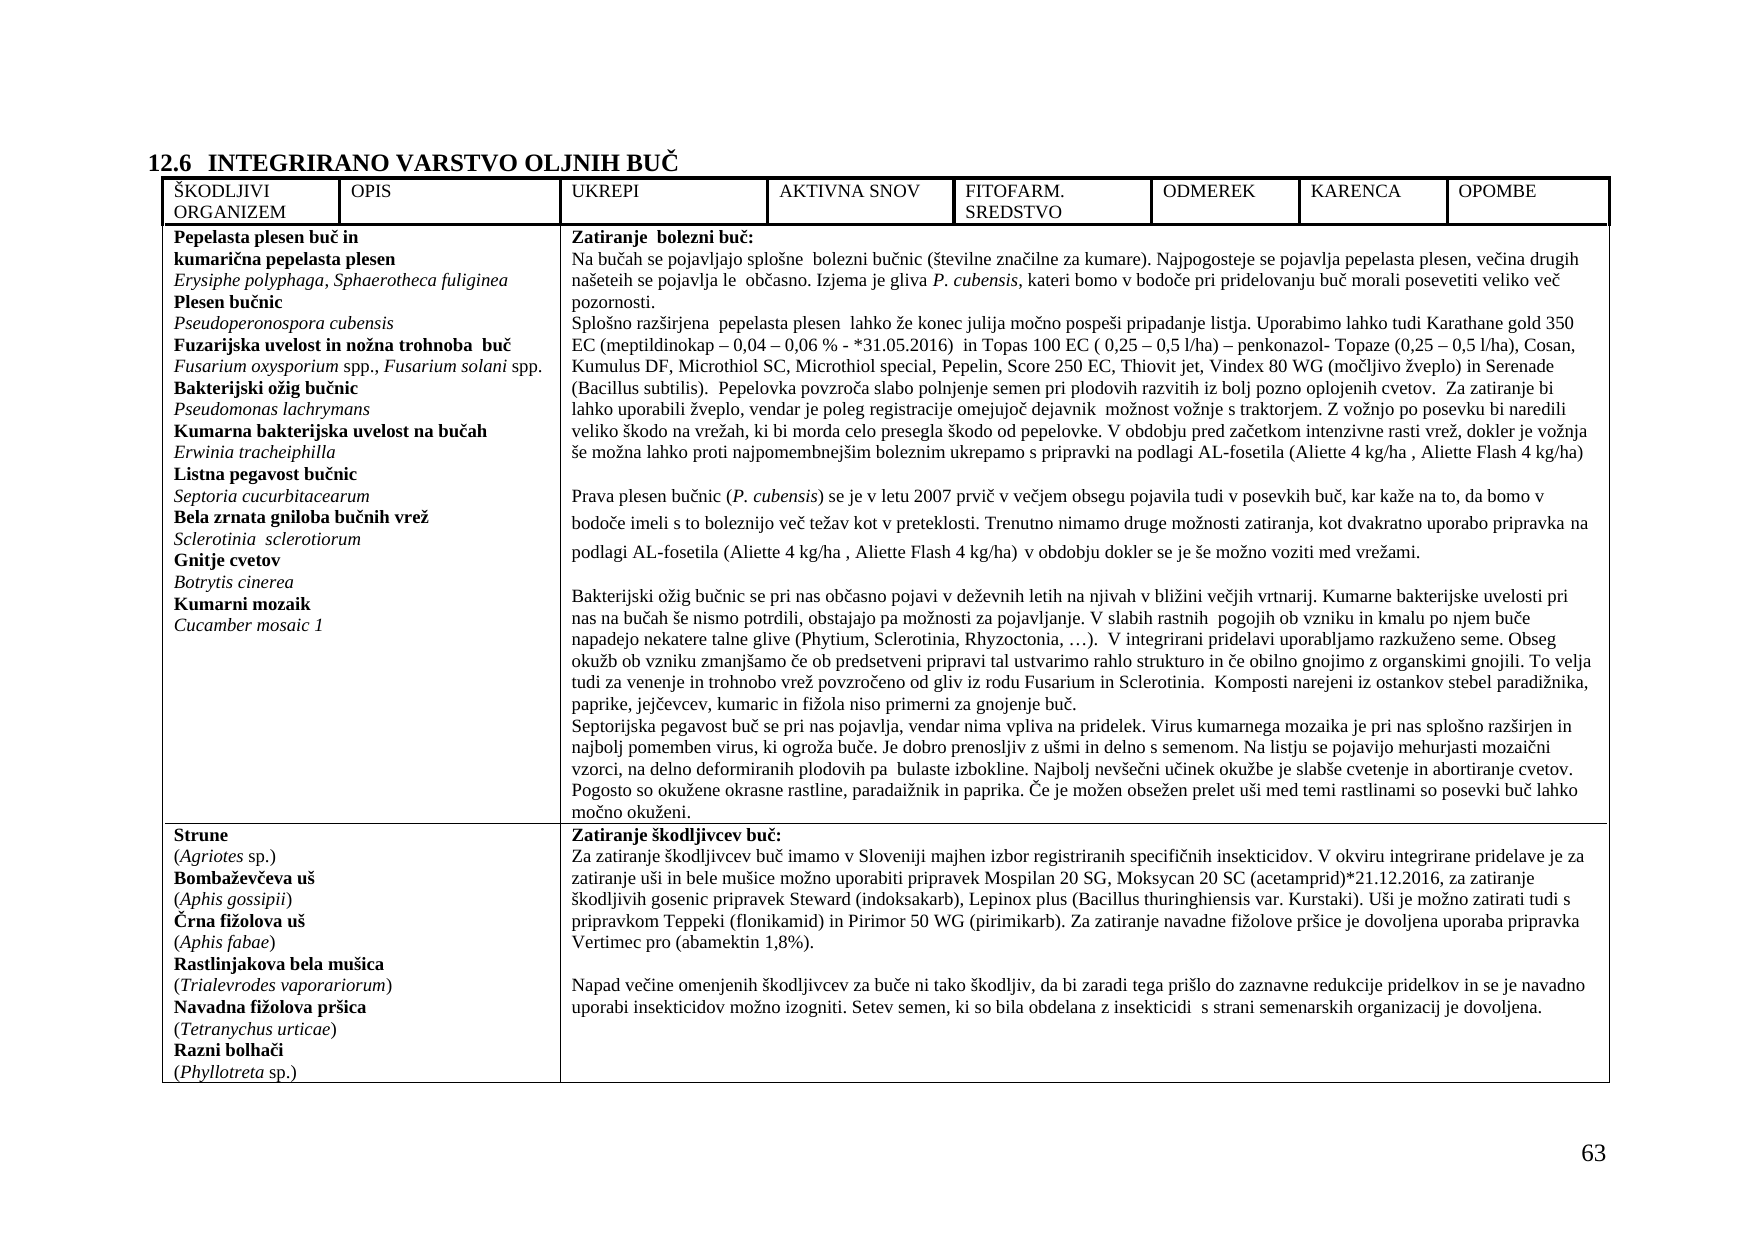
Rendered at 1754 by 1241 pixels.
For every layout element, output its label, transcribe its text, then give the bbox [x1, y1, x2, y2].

table_cell Pepelasta plesen buč in kumarična pepelasta plesen Erysiphe polyphaga, Sphaerotheca fuliginea Plesen bučnic Pseudoperonospora cubensis Fuzarijska uvelost in nožna trohnoba buč Fusarium oxysporium spp., Fusarium solani spp. Bakterijski ožig bučnic Pseudomonas lachrymans Kumarna bakterijska uvelost na bučah Erwinia tracheiphilla Listna pegavost bučnic Septoria cucurbitacearum Bela zrnata gniloba bučnih vrež Sclerotinia sclerotiorum Gnitje cvetov Botrytis cinerea Kumarni mozaik Cucamber mosaic 1 [163, 223, 560, 822]
table_header UKREPI [562, 180, 766, 223]
table_cell Zatiranje škodljivcev buč: Za zatiranje škodljivcev buč imamo v Sloveniji majhen izbor registriranih specifičnih insekticidov. V okviru integrirane pridelave je za zatiranje uši in bele mušice možno uporabiti pripravek Mospilan 20 SG, Moksycan 20 SC (acetamprid)*21.12.2016, za zatiranje škodljivih gosenic pripravek Steward (indoksakarb), Lepinox plus (Bacillus thuringhiensis var. Kurstaki). Uši je možno zatirati tudi s pripravkom Teppeki (flonikamid) in Pirimor 50 WG (pirimikarb). Za zatiranje navadne fižolove pršice je dovoljena uporaba pripravka Vertimec pro (abamektin 1,8%). Napad večine omenjenih škodljivcev za buče ni tako škodljiv, da bi zaradi tega prišlo do zaznavne redukcije pridelkov in se je navadno uporabi insekticidov možno izogniti. Setev semen, ki so bila obdelana z insekticidi s strani semenarskih organizacij je dovoljena. [561, 823, 1609, 1082]
table_header AKTIVNA SNOV [769, 180, 952, 223]
table_header OPIS [341, 180, 559, 223]
table_header KARENCA [1301, 180, 1446, 223]
table_header OPOMBE [1449, 180, 1608, 223]
table_header FITOFARM. SREDSTVO [956, 180, 1150, 223]
table_cell Zatiranje bolezni buč: Na bučah se pojavljajo splošne bolezni bučnic (številne značilne za kumare). Najpogosteje se pojavlja pepelasta plesen, večina drugih našeteih se pojavlja le občasno. Izjema je gliva P. cubensis, kateri bomo v bodoče pri pridelovanju buč morali posevetiti veliko več pozornosti. Splošno razširjena pepelasta plesen lahko že konec julija močno pospeši pripadanje listja. Uporabimo lahko tudi Karathane gold 350 EC (meptildinokap – 0,04 – 0,06 % - *31.05.2016) in Topas 100 EC ( 0,25 – 0,5 l/ha) – penkonazol- Topaze (0,25 – 0,5 l/ha), Cosan, Kumulus DF, Microthiol SC, Microthiol special, Pepelin, Score 250 EC, Thiovit jet, Vindex 80 WG (močljivo žveplo) in Serenade (Bacillus subtilis). Pepelovka povzroča slabo polnjenje semen pri plodovih razvitih iz bolj pozno oplojenih cvetov. Za zatiranje bi lahko uporabili žveplo, vendar je poleg registracije omejujoč dejavnik možnost vožnje s traktorjem. Z vožnjo po posevku bi naredili veliko škodo na vrežah, ki bi morda celo presegla škodo od pepelovke. V obdobju pred začetkom intenzivne rasti vrež, dokler je vožnja še možna lahko proti najpomembnejšim boleznim ukrepamo s pripravki na podlagi AL-fosetila (Aliette 4 kg/ha , Aliette Flash 4 kg/ha) Prava plesen bučnic (P. cubensis) se je v letu 2007 prvič v večjem obsegu pojavila tudi v posevkih buč, kar kaže na to, da bomo v bodoče imeli s to boleznijo več težav kot v preteklosti. Trenutno nimamo druge možnosti zatiranja, kot dvakratno uporabo pripravka na podlagi AL-fosetila (Aliette 4 kg/ha , Aliette Flash 4 kg/ha) v obdobju dokler se je še možno voziti med vrežami. Bakterijski ožig bučnic se pri nas občasno pojavi v deževnih letih na njivah v bližini večjih vrtnarij. Kumarne bakterijske uvelosti pri nas na bučah še nismo potrdili, obstajajo pa možnosti za pojavljanje. V slabih rastnih pogojih ob vzniku in kmalu po njem buče napadejo nekatere talne glive (Phytium, Sclerotinia, Rhyzoctonia, …). V integrirani pridelavi uporabljamo razkuženo seme. Obseg okužb ob vzniku zmanjšamo če ob predsetveni pripravi tal ustvarimo rahlo strukturo in če obilno gnojimo z organskimi gnojili. To velja tudi za venenje in trohnobo vrež povzročeno od gliv iz rodu Fusarium in Sclerotinia. Komposti narejeni iz ostankov stebel paradižnika, paprike, jejčevcev, kumaric in fižola niso primerni za gnojenje buč. Septorijska pegavost buč se pri nas pojavlja, vendar nima vpliva na pridelek. Virus kumarnega mozaika je pri nas splošno razširjen in najbolj pomemben virus, ki ogroža buče. Je dobro prenosljiv z ušmi in delno s semenom. Na listju se pojavijo mehurjasti mozaični vzorci, na delno deformiranih plodovih pa bulaste izbokline. Najbolj nevšečni učinek okužbe je slabše cvetenje in abortiranje cvetov. Pogosto so okužene okrasne rastline, paradaižnik in paprika. Če je možen obsežen prelet uši med temi rastlinami so posevki buč lahko močno okuženi. [561, 223, 1609, 822]
table_cell Strune (Agriotes sp.) Bombaževčeva uš (Aphis gossipii) Črna fižolova uš (Aphis fabae) Rastlinjakova bela mušica (Trialevrodes vaporariorum) Navadna fižolova pršica (Tetranychus urticae) Razni bolhači (Phyllotreta sp.) [163, 823, 560, 1082]
table_header ŠKODLJIVI ORGANIZEM [164, 180, 338, 223]
subtitle INTEGRIRANO VARSTVO OLJNIH BUČ [148, 148, 1606, 176]
table_header ODMEREK [1153, 180, 1298, 223]
